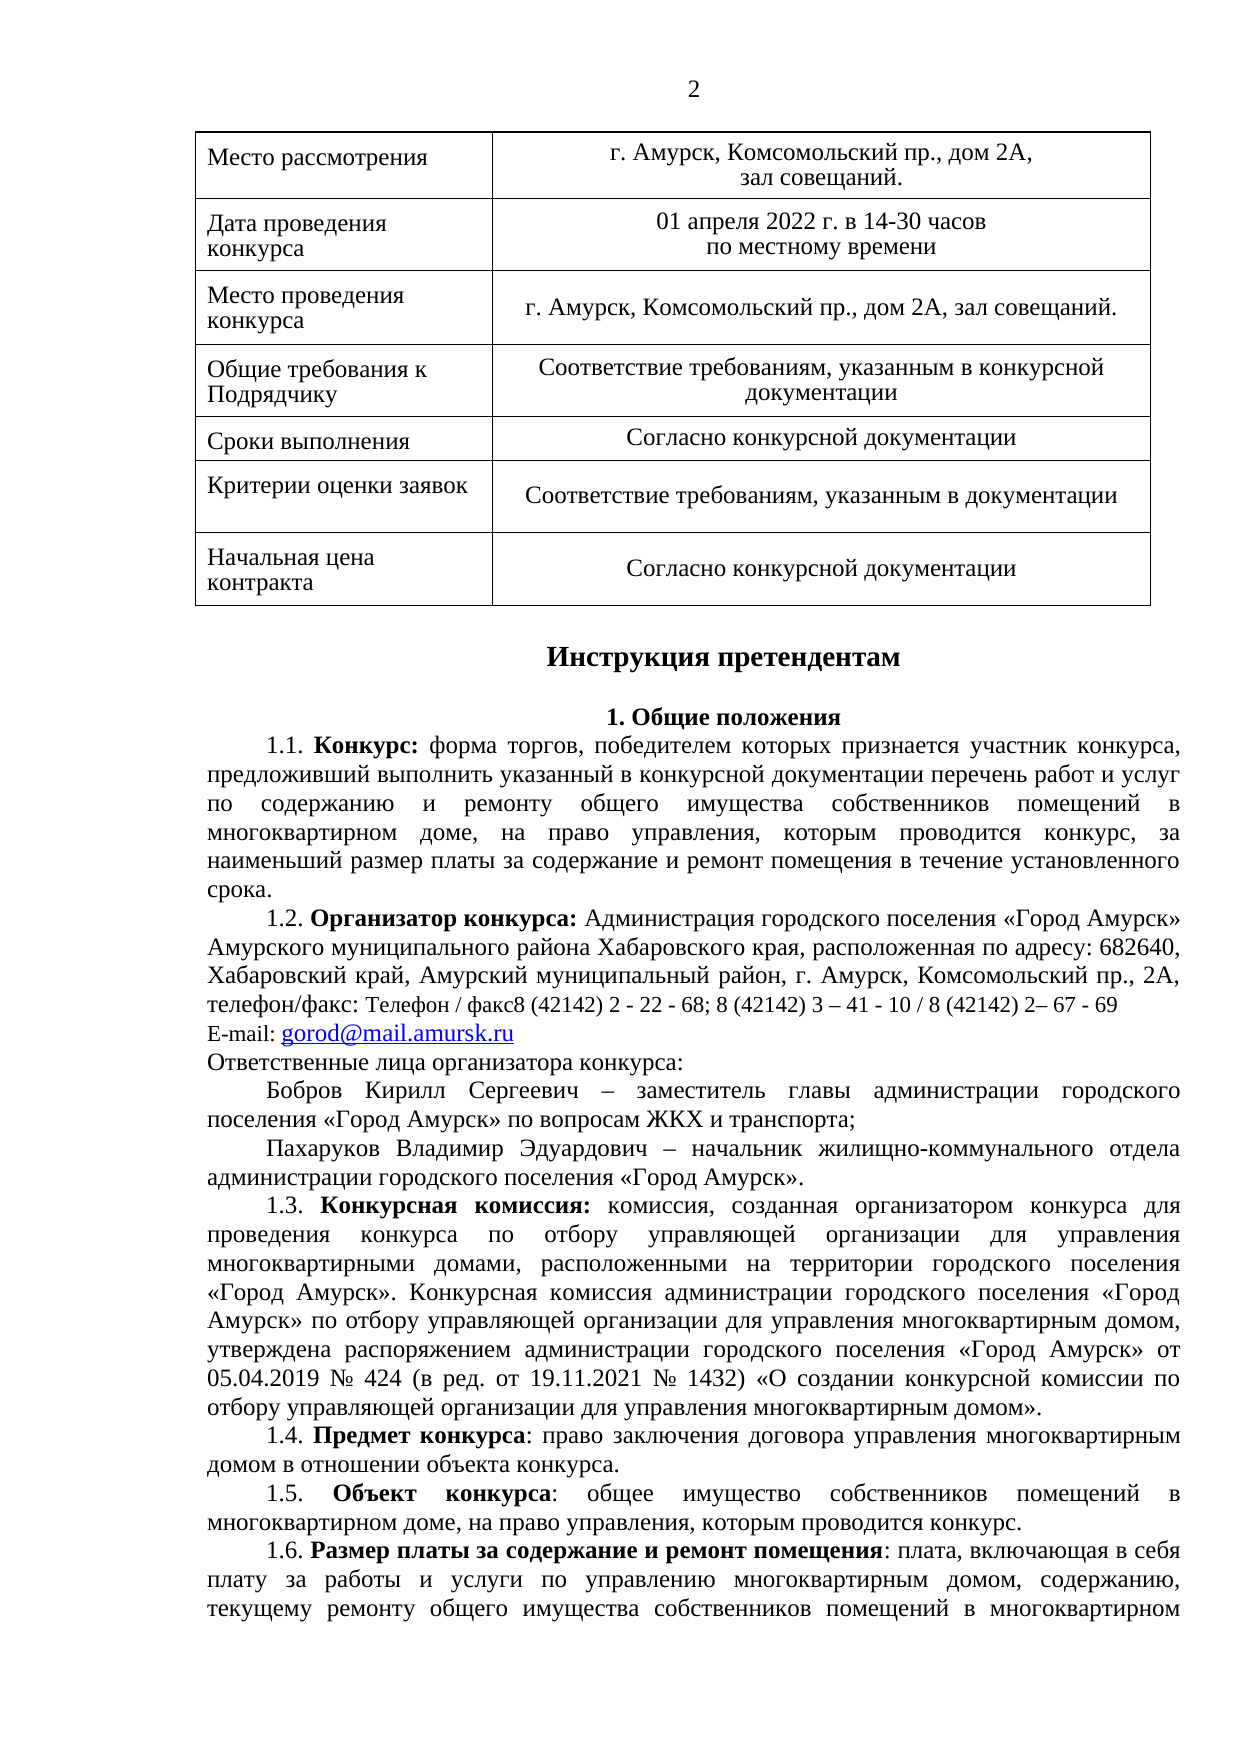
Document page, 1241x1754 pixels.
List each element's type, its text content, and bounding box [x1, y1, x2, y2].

table_cell Начальная цена контракта [196, 533, 492, 605]
table_cell Общие требования к Подрядчику [196, 345, 492, 416]
table_cell Согласно конкурсной документации [493, 533, 1150, 605]
text Ответственные лица организатора конкурса: [207, 1047, 1181, 1076]
table_cell Дата проведения конкурса [196, 199, 492, 270]
table_cell Согласно конкурсной документации [493, 417, 1150, 459]
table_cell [493, 271, 1150, 344]
text Бобров Кирилл Сергеевич – заместитель главы администрации городского поселения «Город Амурск» по вопросам ЖКХ и транспорта; [207, 1076, 1181, 1133]
text 1.4. Предмет конкурса: право заключения договора управления многоквартирным домом в отношении объекта конкурса. [207, 1421, 1181, 1478]
table_cell Место рассмотрения [196, 133, 492, 197]
table_cell Соответствие требованиям, указанным в документации [493, 461, 1150, 532]
title 1. Общие положения [207, 702, 1181, 731]
text 1.3. Конкурсная комиссия: комиссия, созданная организатором конкурса для проведения конкурса по отбору управляющей организации для управления многоквартирными домами, расположенными на территории городского поселения «Город Амурск». Конкурсная комиссия администрации городского поселения «Город Амурск» по отбору управляющей организации для управления многоквартирным домом, утверждена распоряжением администрации городского поселения «Город Амурск» от 05.04.2019 № 424 (в ред. от 19.11.2021 № 1432) «О создании конкурсной комиссии по отбору управляющей организации для управления многоквартирным домом». [207, 1191, 1181, 1421]
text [207, 1536, 1181, 1622]
text E-mail: gorod@mail.amursk.ru [207, 1018, 1181, 1047]
text 1.5. Объект конкурса: общее имущество собственников помещений в многоквартирном доме, на право управления, которым проводится конкурс. [207, 1478, 1181, 1536]
table_cell Критерии оценки заявок [196, 461, 492, 532]
text 1.2. Организатор конкурса: Администрация городского поселения «Город Амурск» Амурского муниципального района Хабаровского края, расположенная по адресу: 682640, Хабаровский край, Амурский муниципальный район, г. Амурск, Комсомольский пр., 2А, телефон/факс: Телефон / факс8 (42142) 2 - 22 - 68; 8 (42142) 3 – 41 - 10 / 8 (42142) 2– 67 - 69 [207, 903, 1181, 1018]
text 1.1. Конкурс: форма торгов, победителем которых признается участник конкурса, предложивший выполнить указанный в конкурсной документации перечень работ и услуг по содержанию и ремонту общего имущества собственников помещений в многоквартирном доме, на право управления, которым проводится конкурс, за наименьший размер платы за содержание и ремонт помещения в течение установленного срока. [207, 731, 1181, 903]
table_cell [493, 133, 1150, 197]
table_cell Сроки выполнения [196, 417, 492, 459]
text Инструкция претендентам [207, 639, 1181, 673]
table_cell 01 апреля 2022 г. в 14-30 часов по местному времени [493, 199, 1150, 270]
table_cell Место проведения конкурса [196, 271, 492, 344]
text Пахаруков Владимир Эдуардович – начальник жилищно-коммунального отдела администрации городского поселения «Город Амурск». [207, 1133, 1181, 1191]
table_cell Соответствие требованиям, указанным в конкурсной документации [493, 345, 1150, 416]
